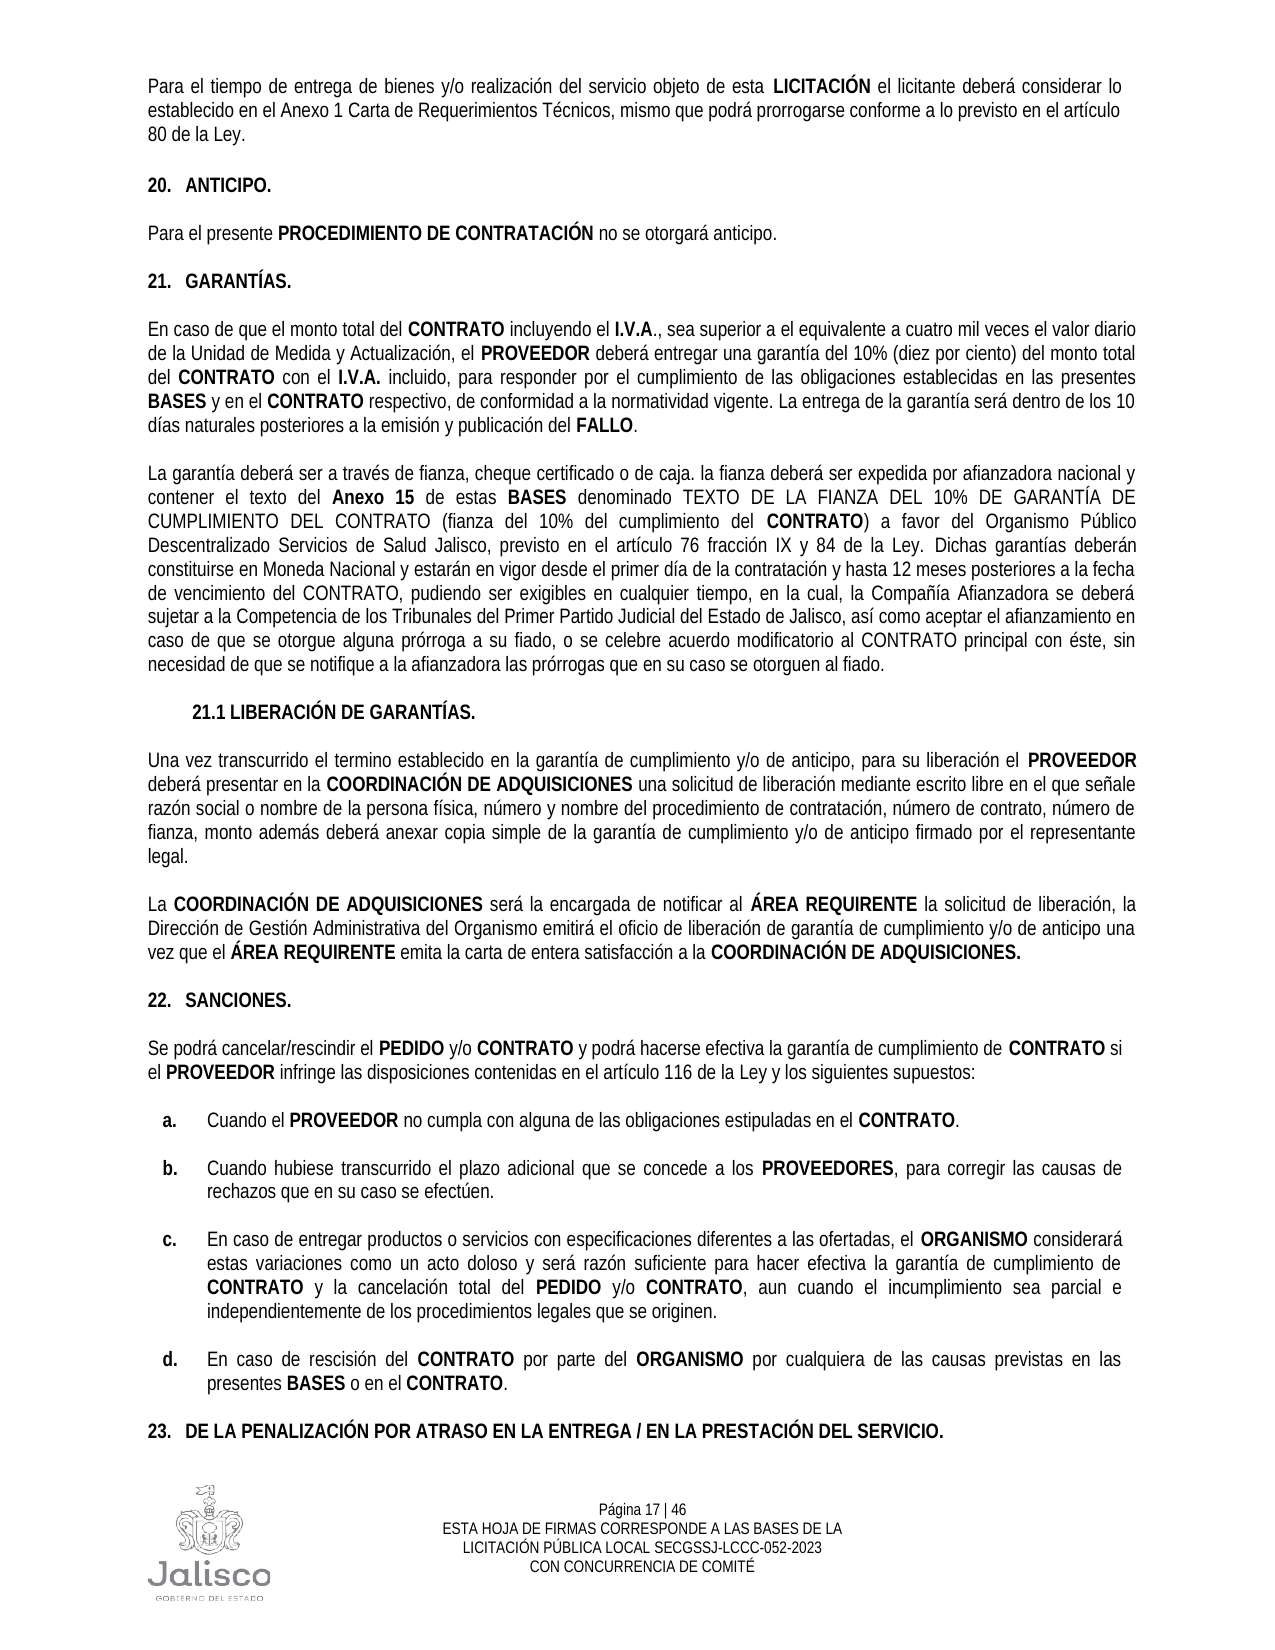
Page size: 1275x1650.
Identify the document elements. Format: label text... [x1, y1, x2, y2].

list SANCIONES. [148, 988, 1122, 1012]
text Para el presente PROCEDIMIENTO DE CONTRATACIÓN no se otorgará anticipo. [148, 221, 1137, 245]
list En caso de entregar productos o servicios con especificaciones diferentes a las ofertadas, el ORGANISMO considerará estas variaciones como un acto doloso y será razón suficiente para hacer efectiva la garantía de cumplimiento de CONTRATO y la cancelación total del PEDIDO y/o CONTRATO, aun cuando el incumplimiento sea parcial e independientemente de los procedimientos legales que se originen. [162, 1227, 1122, 1323]
list Cuando hubiese transcurrido el plazo adicional que se concede a los PROVEEDORES, para corregir las causas de rechazos que en su caso se efectúen. [162, 1156, 1122, 1203]
picture [147, 1485, 271, 1601]
text Una vez transcurrido el termino establecido en la garantía de cumplimiento y/o de anticipo, para su liberación el PROVEEDOR deberá presentar en la COORDINACIÓN DE ADQUISICIONES una solicitud de liberación mediante escrito libre en el que señale razón social o nombre de la persona física, número y nombre del procedimiento de contratación, número de contrato, número de fianza, monto además deberá anexar copia simple de la garantía de cumplimiento y/o de anticipo firmado por el representante legal. [148, 748, 1137, 868]
text En caso de que el monto total del CONTRATO incluyendo el I.V.A., sea superior a el equivalente a cuatro mil veces el valor diario de la Unidad de Medida y Actualización, el PROVEEDOR deberá entregar una garantía del 10% (diez por ciento) del monto total del CONTRATO con el I.V.A. incluido, para responder por el cumplimiento de las obligaciones establecidas en las presentes BASES y en el CONTRATO respectivo, de conformidad a la normatividad vigente. La entrega de la garantía será dentro de los 10 días naturales posteriores a la emisión y publicación del FALLO. [148, 317, 1137, 437]
list GARANTÍAS. [148, 269, 1122, 293]
list En caso de rescisión del CONTRATO por parte del ORGANISMO por cualquiera de las causas previstas en las presentes BASES o en el CONTRATO. [162, 1347, 1122, 1395]
text 21.1 LIBERACIÓN DE GARANTÍAS. [192, 700, 1137, 724]
text Para el tiempo de entrega de bienes y/o realización del servicio objeto de esta LICITACIÓN el licitante deberá considerar lo establecido en el Anexo 1 Carta de Requerimientos Técnicos, mismo que podrá prorrogarse conforme a lo previsto en el artículo 80 de la Ley. [148, 74, 1122, 146]
list Cuando el PROVEEDOR no cumpla con alguna de las obligaciones estipuladas en el CONTRATO. [162, 1108, 1122, 1132]
text La garantía deberá ser a través de fianza, cheque certificado o de caja. la fianza deberá ser expedida por afianzadora nacional y contener el texto del Anexo 15 de estas BASES denominado TEXTO DE LA FIANZA DEL 10% DE GARANTÍA DE CUMPLIMIENTO DEL CONTRATO (fianza del 10% del cumplimiento del CONTRATO) a favor del Organismo Público Descentralizado Servicios de Salud Jalisco, previsto en el artículo 76 fracción IX y 84 de la Ley. Dichas garantías deberán constituirse en Moneda Nacional y estarán en vigor desde el primer día de la contratación y hasta 12 meses posteriores a la fecha de vencimiento del CONTRATO, pudiendo ser exigibles en cualquier tiempo, en la cual, la Compañía Afianzadora se deberá sujetar a la Competencia de los Tribunales del Primer Partido Judicial del Estado de Jalisco, así como aceptar el afianzamiento en caso de que se otorgue alguna prórroga a su fiado, o se celebre acuerdo modificatorio al CONTRATO principal con éste, sin necesidad de que se notifique a la afianzadora las prórrogas que en su caso se otorguen al fiado. [148, 461, 1137, 676]
list DE LA PENALIZACIÓN POR ATRASO EN LA ENTREGA / EN LA PRESTACIÓN DEL SERVICIO. [148, 1419, 1122, 1443]
list ANTICIPO. [148, 173, 1122, 197]
text La COORDINACIÓN DE ADQUISICIONES será la encargada de notificar al ÁREA REQUIRENTE la solicitud de liberación, la Dirección de Gestión Administrativa del Organismo emitirá el oficio de liberación de garantía de cumplimiento y/o de anticipo una vez que el ÁREA REQUIRENTE emita la carta de entera satisfacción a la COORDINACIÓN DE ADQUISICIONES. [148, 892, 1137, 964]
text Se podrá cancelar/rescindir el PEDIDO y/o CONTRATO y podrá hacerse efectiva la garantía de cumplimiento de CONTRATO si el PROVEEDOR infringe las disposiciones contenidas en el artículo 116 de la Ley y los siguientes supuestos: [148, 1036, 1122, 1084]
